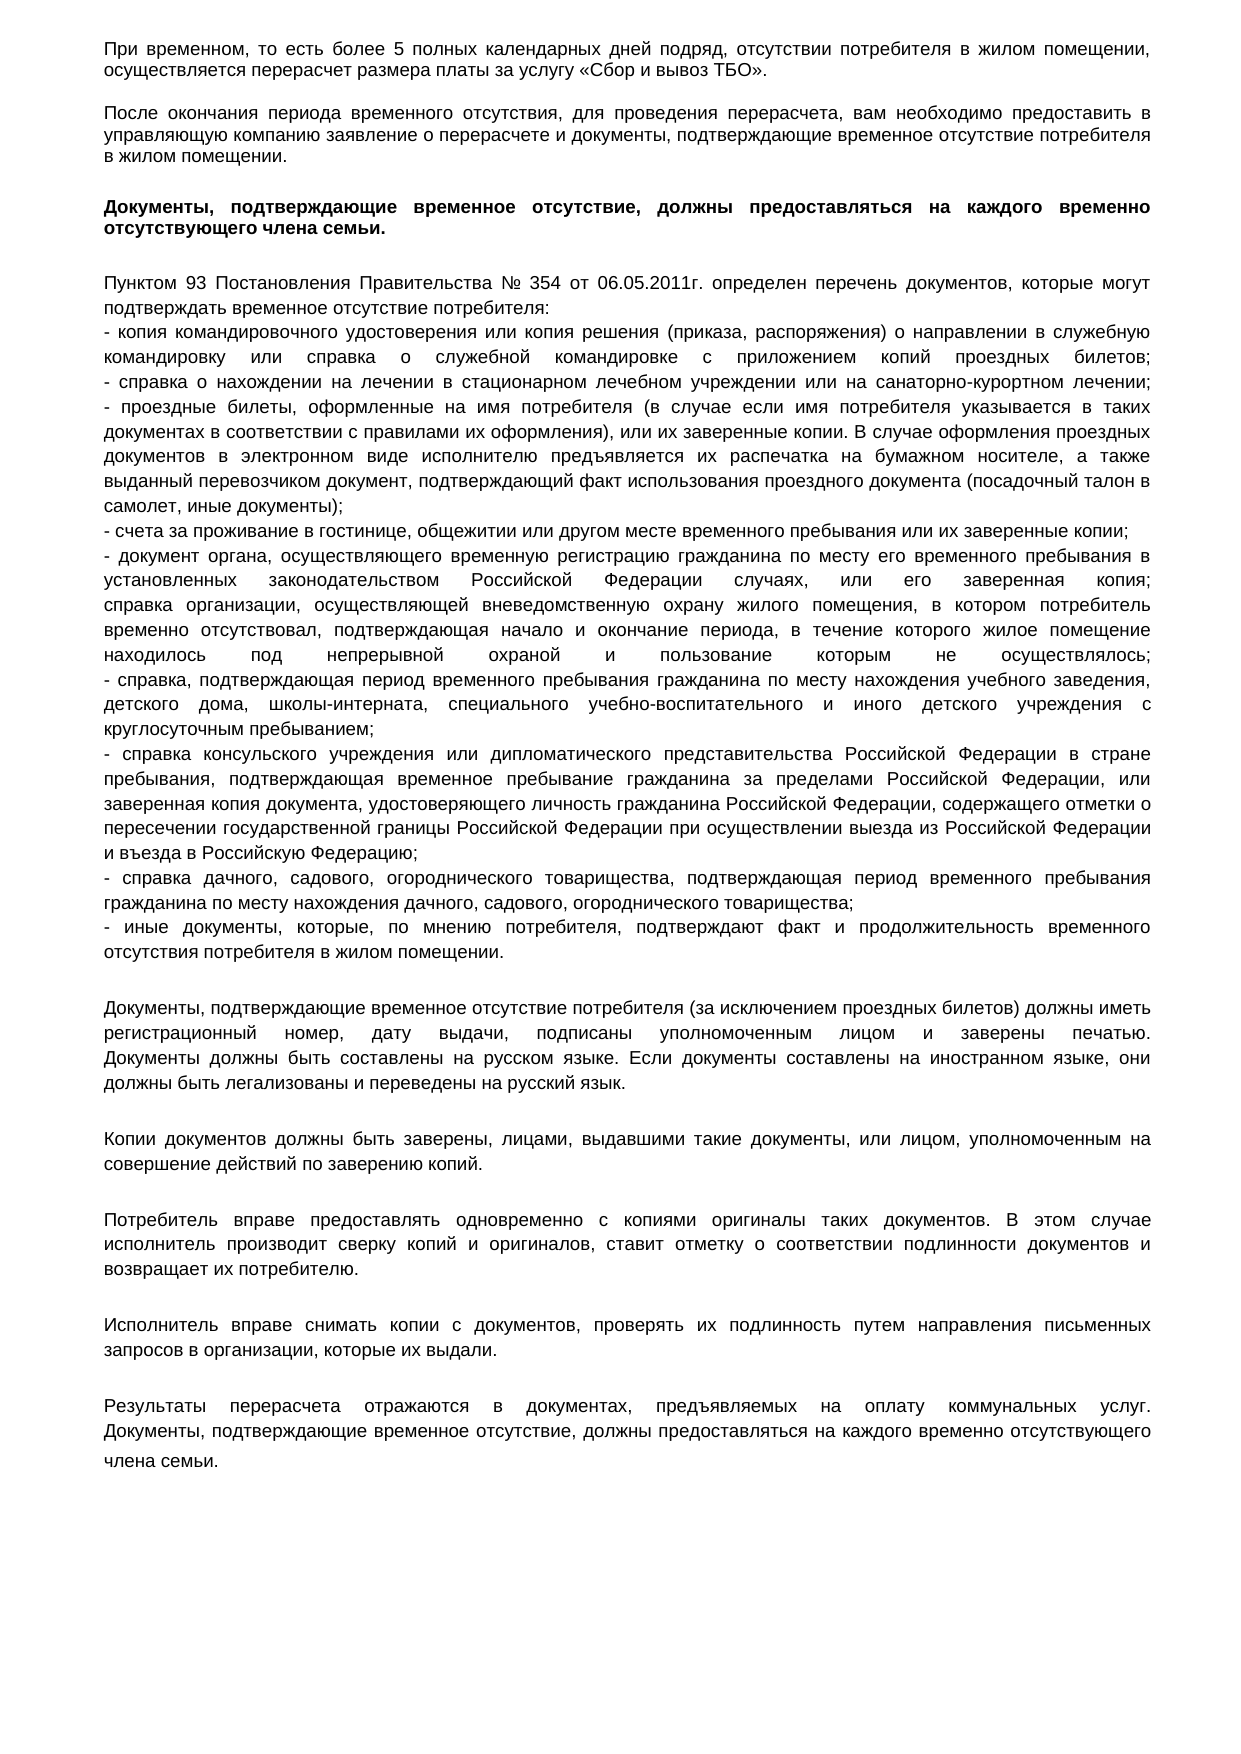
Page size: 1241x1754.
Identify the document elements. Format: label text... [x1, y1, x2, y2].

text Потребитель вправе предоставлять одновременно с копиями оригиналы таких документов. В этом случае исполнитель производит сверку копий и оригиналов, ставит отметку о соответствии подлинности документов и возвращает их потребителю. [103, 1177, 1152, 1279]
text - справка консульского учреждения или дипломатического представительства Российской Федерации в стране пребывания, подтверждающая временное пребывание гражданина за пределами Российской Федерации, или заверенная копия документа, удостоверяющего личность гражданина Российской Федерации, содержащего отметки о пересечении государственной границы Российской Федерации при осуществлении выезда из Российской Федерации и въезда в Российскую Федерацию; [103, 743, 1152, 863]
text - копия командировочного удостоверения или копия решения (приказа, распоряжения) о направлении в служебную командировку или справка о служебной командировке с приложением копий проездных билетов; - справка о нахождении на лечении в стационарном лечебном учреждении или на санаторно-курортном лечении; - проездные билеты, оформленные на имя потребителя (в случае если имя потребителя указывается в таких документах в соответствии с правилами их оформления), или их заверенные копии. В случае оформления проездных документов в электронном виде исполнителю предъявляется их распечатка на бумажном носителе, а также выданный перевозчиком документ, подтверждающий факт использования проездного документа (посадочный талон в самолет, иные документы); [103, 321, 1152, 516]
text - справка дачного, садового, огороднического товарищества, подтверждающая период временного пребывания гражданина по месту нахождения дачного, садового, огороднического товарищества; [103, 867, 1152, 913]
text Документы, подтверждающие временное отсутствие, должны предоставляться на каждого временно отсутствующего члена семьи. [103, 196, 1152, 239]
text - счета за проживание в гостинице, общежитии или другом месте временного пребывания или их заверенные копии; [103, 520, 1152, 541]
text - иные документы, которые, по мнению потребителя, подтверждают факт и продолжительность временного отсутствия потребителя в жилом помещении. [103, 916, 1152, 963]
text - документ органа, осуществляющего временную регистрацию гражданина по месту его временного пребывания в установленных законодательством Российской Федерации случаях, или его заверенная копия; справка организации, осуществляющей вневедомственную охрану жилого помещения, в котором потребитель временно отсутствовал, подтверждающая начало и окончание периода, в течение которого жилое помещение находилось под непрерывной охраной и пользование которым не осуществлялось; - справка, подтверждающая период временного пребывания гражданина по месту нахождения учебного заведения, детского дома, школы-интерната, специального учебно-воспитательного и иного детского учреждения с круглосуточным пребыванием; [103, 544, 1152, 739]
text Документы, подтверждающие временное отсутствие потребителя (за исключением проездных билетов) должны иметь регистрационный номер, дату выдачи, подписаны уполномоченным лицом и заверены печатью. Документы должны быть составлены на русском языке. Если документы составлены на иностранном языке, они должны быть легализованы и переведены на русский язык. [103, 966, 1152, 1093]
text Исполнитель вправе снимать копии с документов, проверять их подлинность путем направления письменных запросов в организации, которые их выдали. [103, 1283, 1152, 1360]
text Результаты перерасчета отражаются в документах, предъявляемых на оплату коммунальных услуг. Документы, подтверждающие временное отсутствие, должны предоставляться на каждого временно отсутствующего члена семьи. [103, 1364, 1152, 1473]
text Копии документов должны быть заверены, лицами, выдавшими такие документы, или лицом, уполномоченным на совершение действий по заверению копий. [103, 1096, 1152, 1174]
text Пунктом 93 Постановления Правительства № 354 от 06.05.2011г. определен перечень документов, которые могут подтверждать временное отсутствие потребителя: [103, 272, 1152, 318]
text После окончания периода временного отсутствия, для проведения перерасчета, вам необходимо предоставить в управляющую компанию заявление о перерасчете и документы, подтверждающие временное отсутствие потребителя в жилом помещении. [103, 81, 1152, 167]
text При временном, то есть более 5 полных календарных дней подряд, отсутствии потребителя в жилом помещении, осуществляется перерасчет размера платы за услугу «Сбор и вывоз ТБО». [103, 37, 1152, 81]
